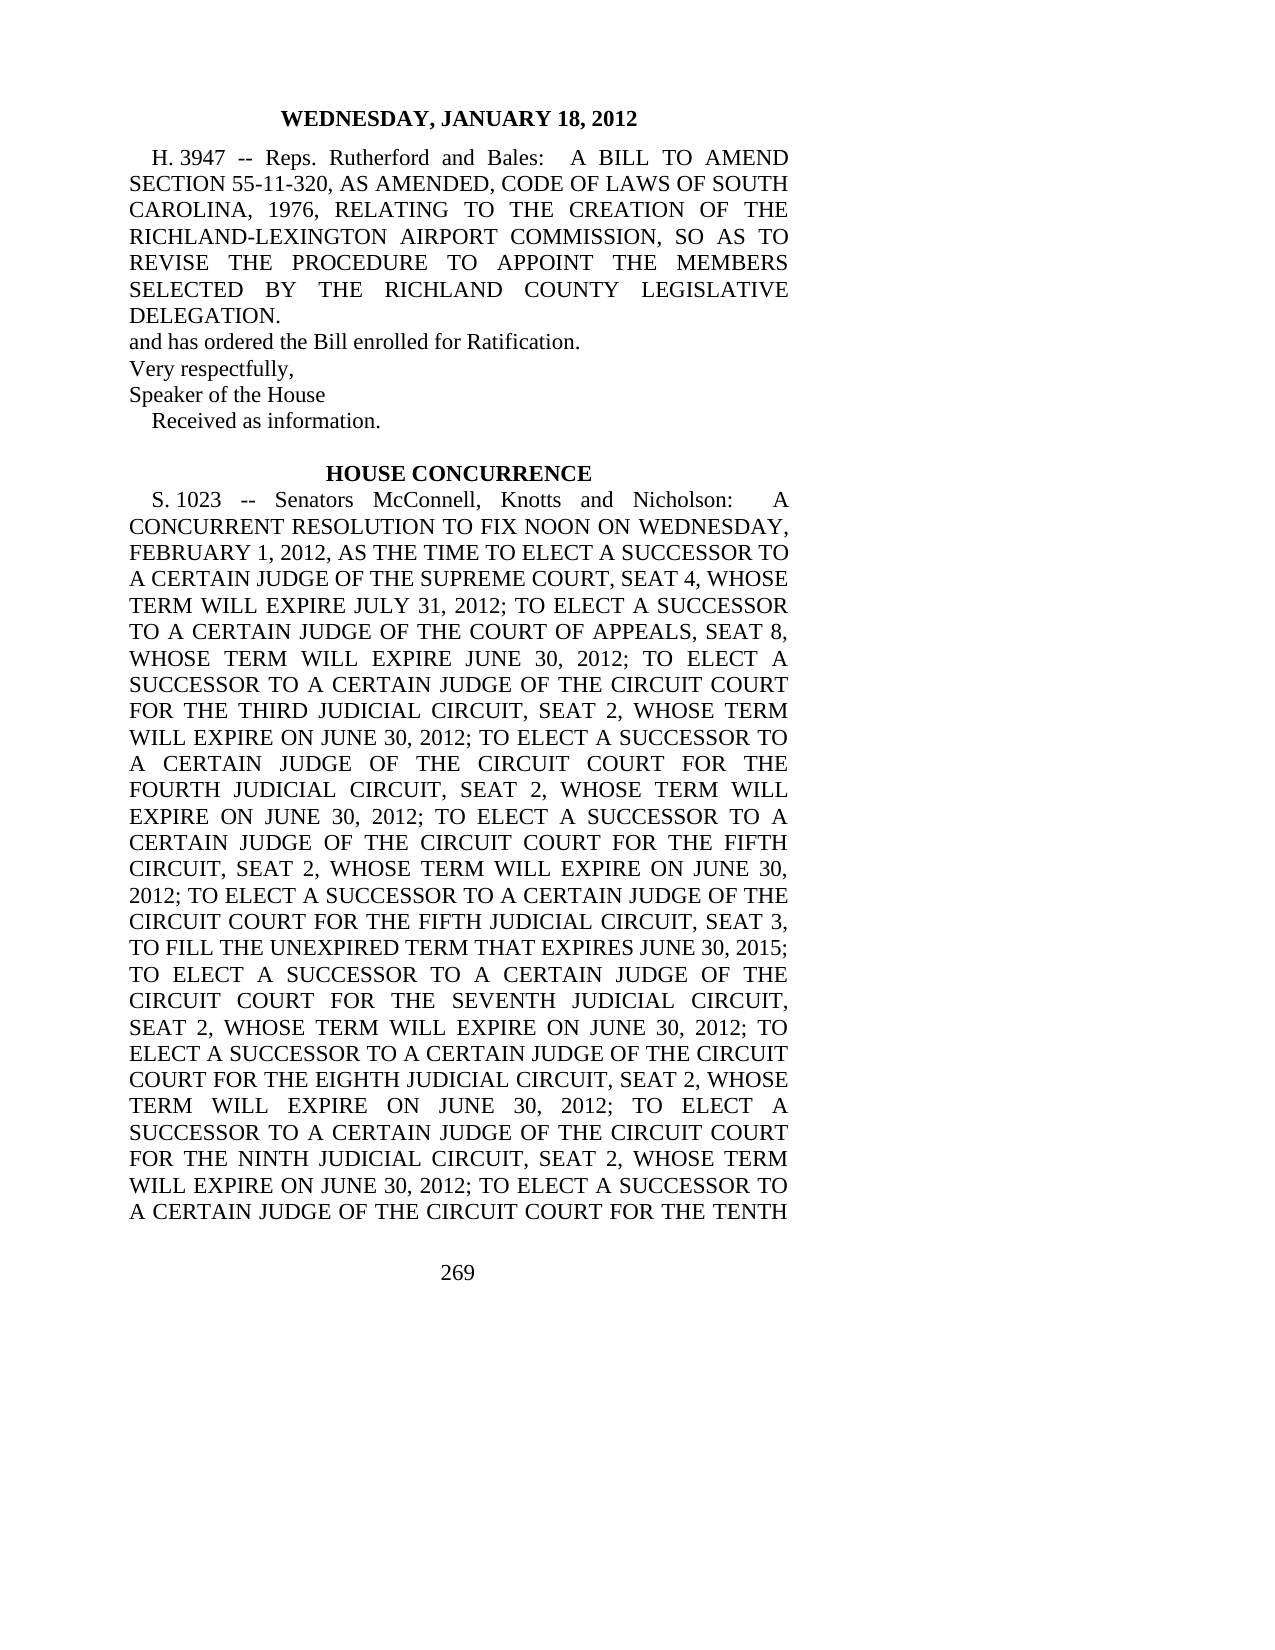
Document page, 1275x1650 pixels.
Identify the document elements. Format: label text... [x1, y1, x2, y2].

text Speaker of the House [129, 381, 789, 407]
text Received as information. [129, 407, 789, 434]
text and has ordered the Bill enrolled for Ratification. [129, 328, 789, 355]
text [129, 486, 789, 1224]
text H. 3947 -- Reps. Rutherford and Bales: A BILL TO AMEND SECTION 55-11-320, AS AMENDED, CODE OF LAWS OF SOUTH CAROLINA, 1976, RELATING TO THE CREATION OF THE RICHLAND-LEXINGTON AIRPORT COMMISSION, SO AS TO REVISE THE PROCEDURE TO APPOINT THE MEMBERS SELECTED BY THE RICHLAND COUNTY LEGISLATIVE DELEGATION. [129, 144, 789, 328]
text Very respectfully, [129, 355, 789, 381]
text HOUSE CONCURRENCE [129, 460, 789, 486]
